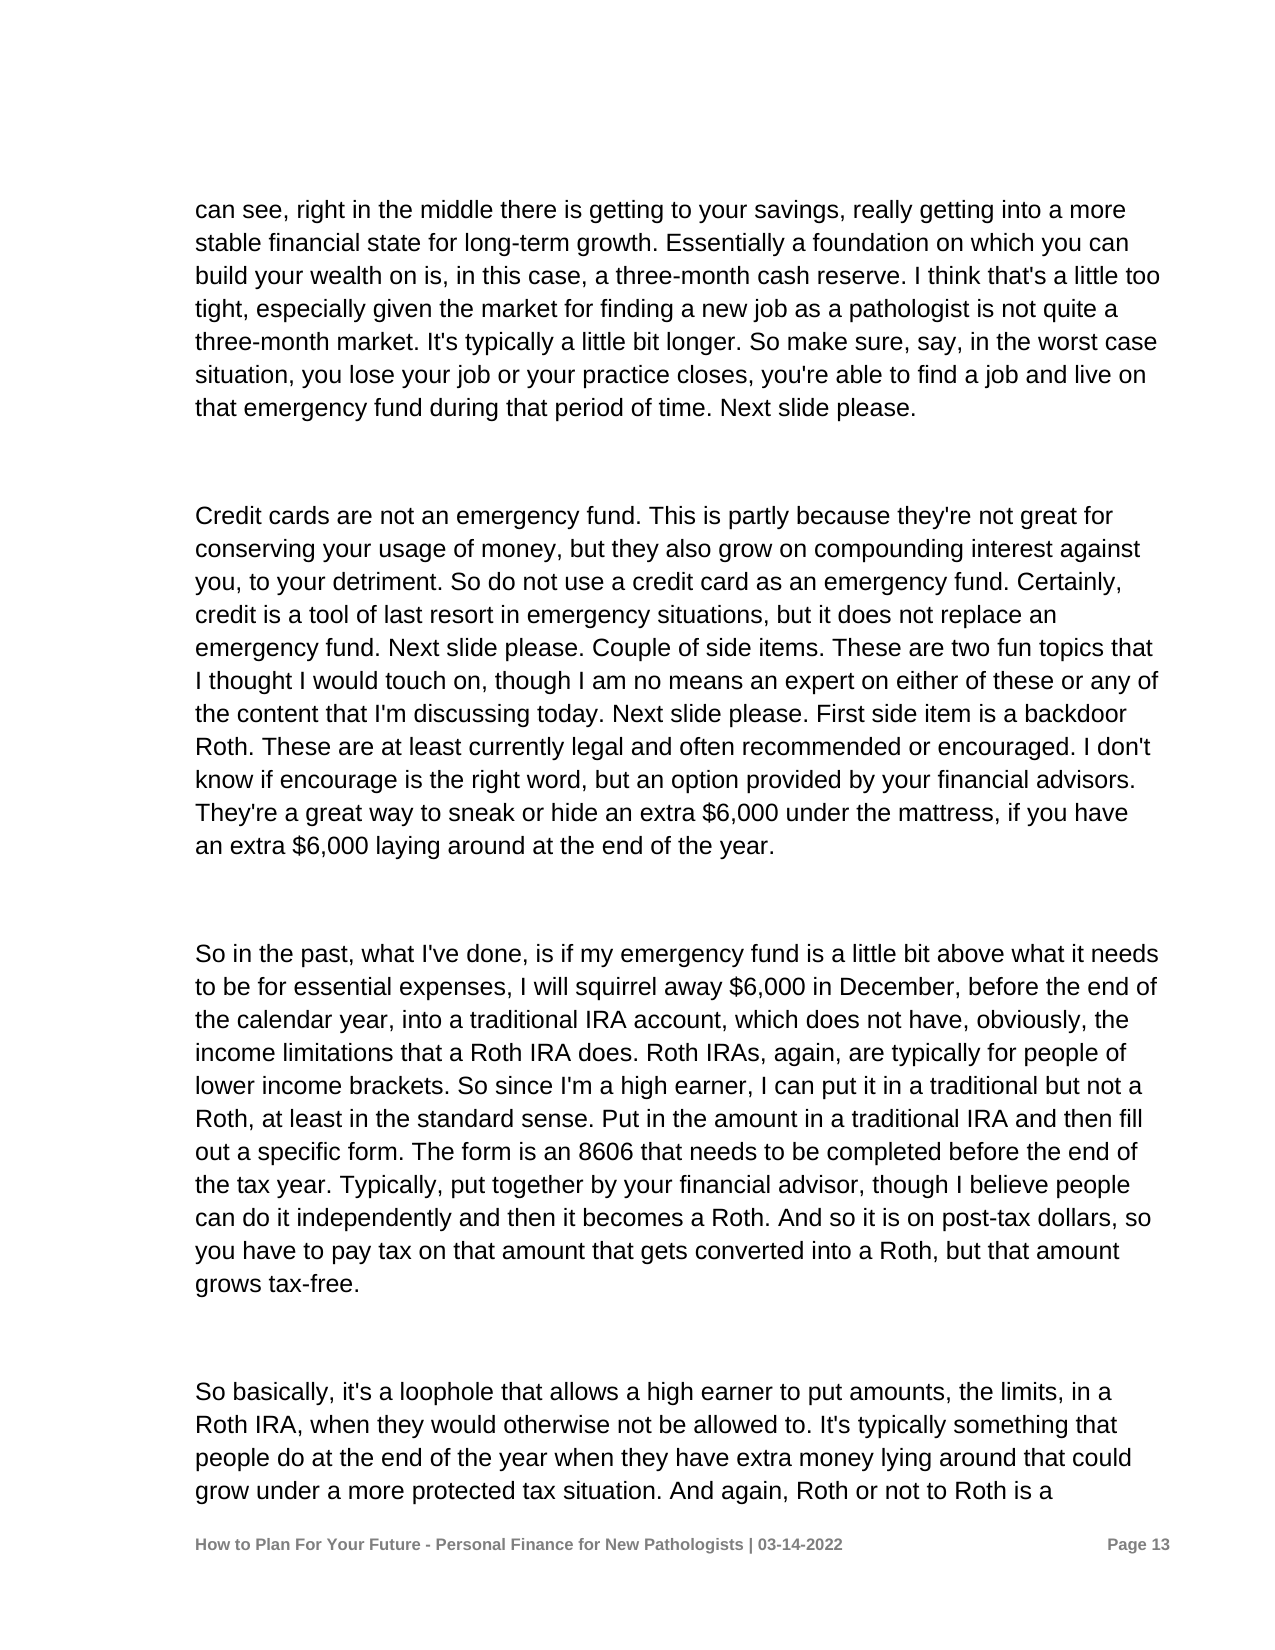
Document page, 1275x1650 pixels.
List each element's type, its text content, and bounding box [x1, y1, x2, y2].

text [195, 195, 1162, 422]
text Credit cards are not an emergency fund. This is partly because they're not great for conserving your usage of money, but they also grow on compounding interest against you, to your detriment. So do not use a credit card as an emergency fund. Certainly, credit is a tool of last resort in emergency situations, but it does not replace an emergency fund. Next slide please. Couple of side items. These are two fun topics that I thought I would touch on, though I am no means an expert on either of these or any of the content that I'm discussing today. Next slide please. First side item is a backdoor Roth. These are at least currently legal and often recommended or encouraged. I don't know if encourage is the right word, but an option provided by your financial advisors. They're a great way to sneak or hide an extra $6,000 under the mattress, if you have an extra $6,000 laying around at the end of the year. [195, 501, 1162, 860]
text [195, 1377, 1162, 1504]
text So in the past, what I've done, is if my emergency fund is a little bit above what it needs to be for essential expenses, I will squirrel away $6,000 in December, before the end of the calendar year, into a traditional IRA account, which does not have, obviously, the income limitations that a Roth IRA does. Roth IRAs, again, are typically for people of lower income brackets. So since I'm a high earner, I can put it in a traditional but not a Roth, at least in the standard sense. Put in the amount in a traditional IRA and then fill out a specific form. The form is an 8606 that needs to be completed before the end of the tax year. Typically, put together by your financial advisor, though I believe people can do it independently and then it becomes a Roth. And so it is on post-tax dollars, so you have to pay tax on that amount that gets converted into a Roth, but that amount grows tax-free. [195, 939, 1162, 1298]
